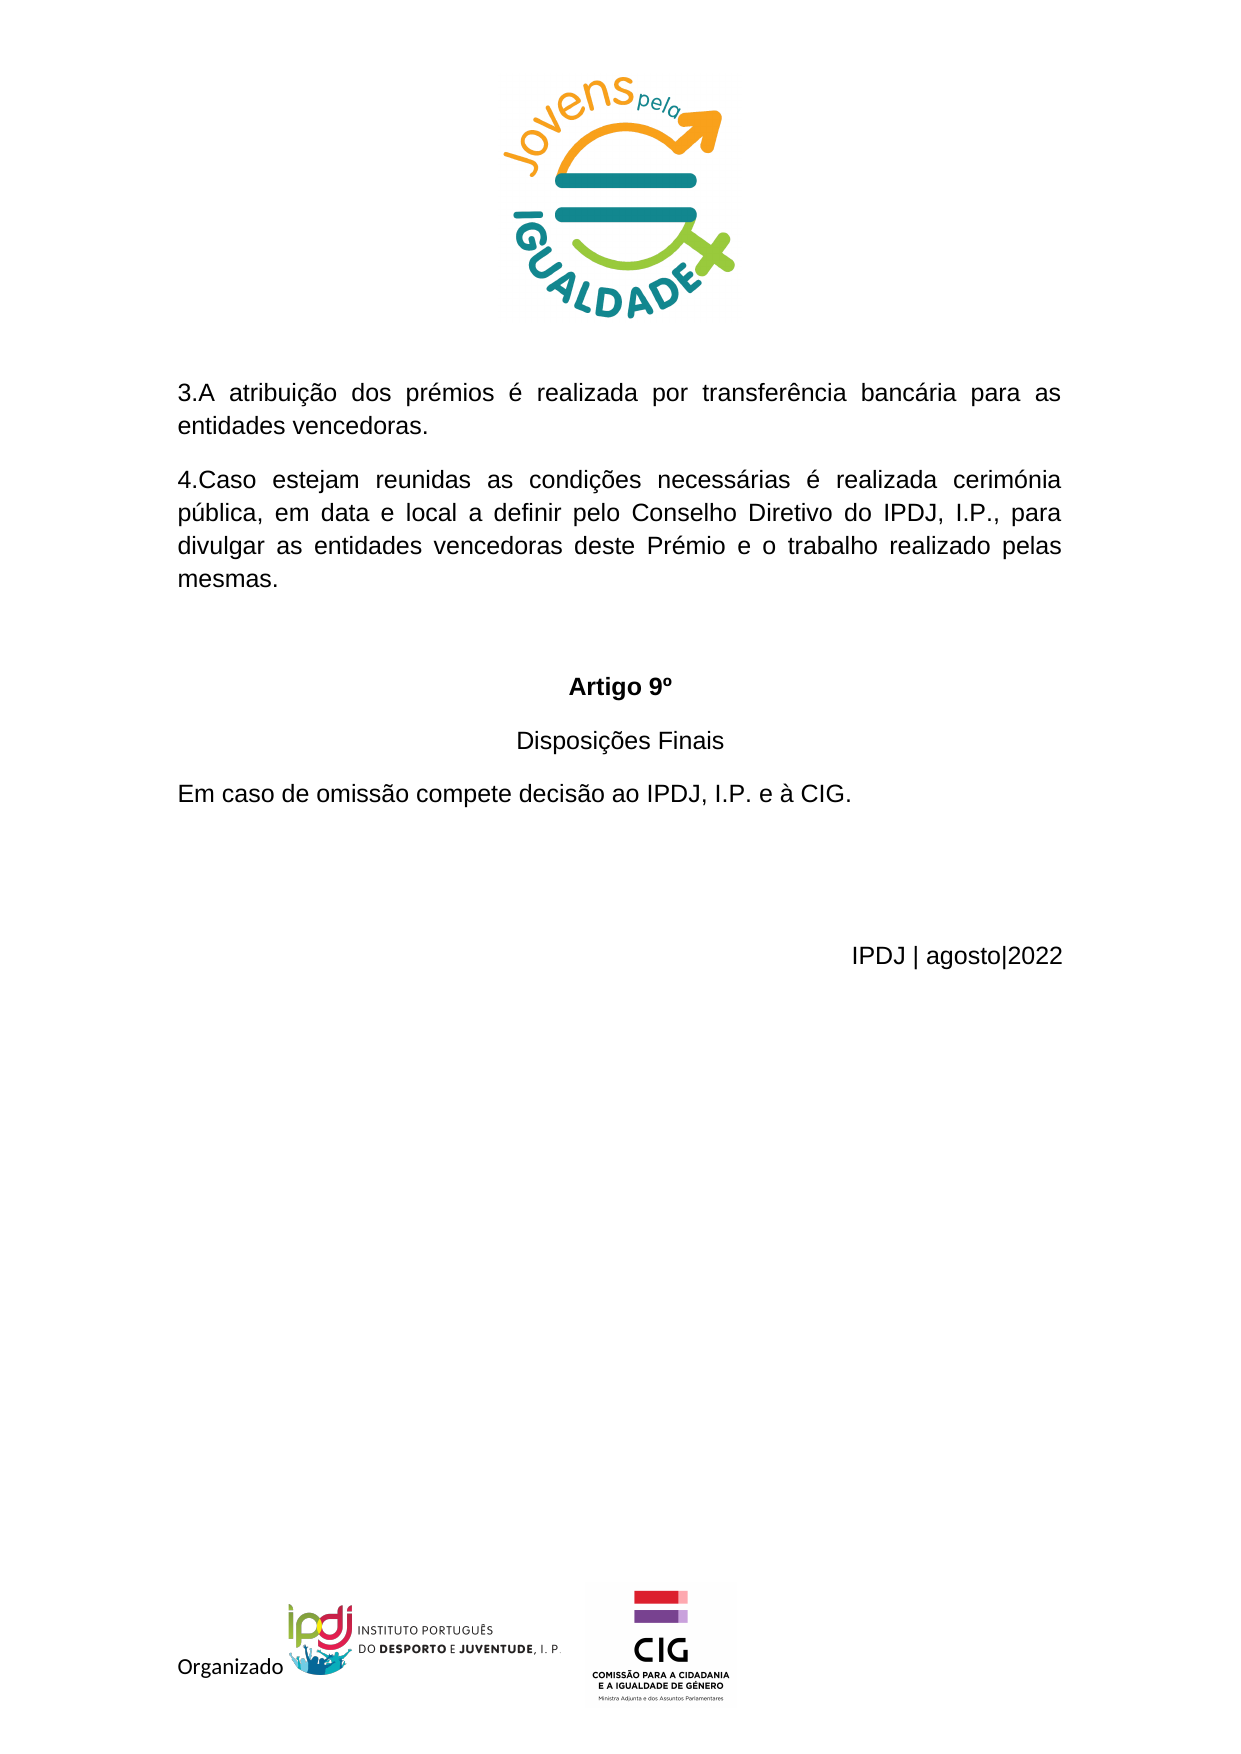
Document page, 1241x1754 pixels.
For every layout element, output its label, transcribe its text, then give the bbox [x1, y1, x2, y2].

picture [585, 1582, 737, 1708]
picture [498, 73, 743, 323]
text Disposições Finais [177, 726, 1063, 754]
text 3.A atribuição dos prémios é realizada por transferência bancária para as entidades vencedoras. [177, 378, 1063, 440]
text IPDJ | agosto|2022 [177, 941, 1063, 970]
picture [288, 1604, 561, 1675]
text Artigo 9º [177, 672, 1063, 701]
text Em caso de omissão compete decisão ao IPDJ, I.P. e à CIG. [177, 779, 1063, 808]
text 4.Caso estejam reunidas as condições necessárias é realizada cerimónia pública, em data e local a definir pelo Conselho Diretivo do IPDJ, I.P., para divulgar as entidades vencedoras deste Prémio e o trabalho realizado pelas mesmas. [177, 465, 1063, 593]
